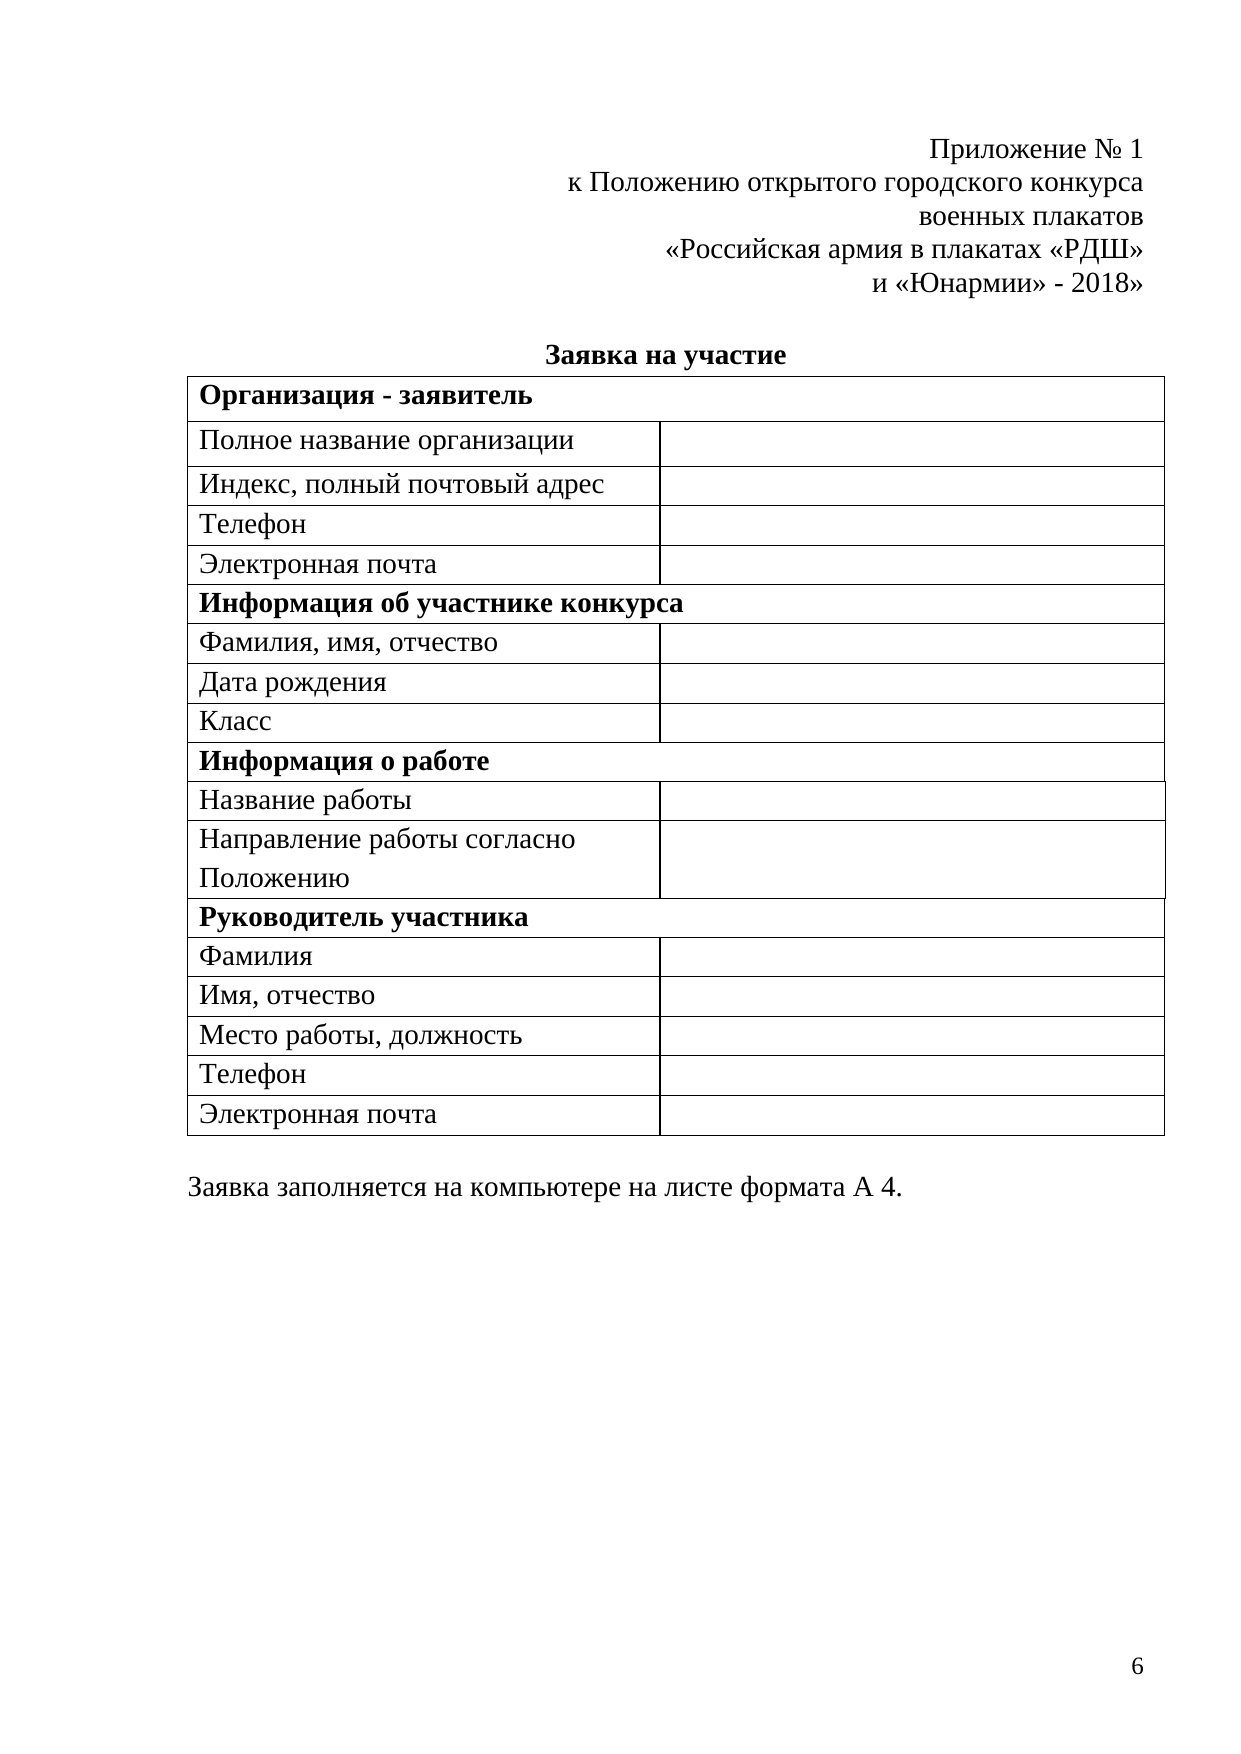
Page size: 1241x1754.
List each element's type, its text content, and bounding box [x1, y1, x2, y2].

table_cell [661, 782, 1165, 820]
table_cell [661, 467, 1164, 505]
table_cell Дата рождения [188, 664, 659, 702]
table_cell Класс [188, 704, 659, 742]
text и «Юнармии» - 2018» [187, 265, 1144, 299]
table_cell Фамилия [188, 938, 659, 976]
table_cell Фамилия, имя, отчество [188, 624, 659, 663]
table_cell Имя, отчество [188, 977, 659, 1016]
table_cell Место работы, должность [188, 1017, 659, 1055]
table_cell [661, 821, 1165, 898]
table_cell Телефон [188, 506, 659, 545]
table_cell [661, 422, 1164, 466]
table_cell Направление работы согласно Положению [188, 821, 659, 898]
table_cell Название работы [188, 782, 659, 820]
table_cell Индекс, полный почтовый адрес [188, 467, 659, 505]
table_cell [661, 506, 1164, 545]
table_cell [661, 938, 1164, 976]
text военных плакатов [187, 198, 1144, 232]
table_header Организация - заявитель [188, 377, 1164, 421]
table_cell Электронная почта [188, 1096, 659, 1134]
table_cell [661, 704, 1164, 742]
table_cell Информация об участнике конкурса [188, 585, 1164, 623]
table_cell [661, 624, 1164, 663]
table_cell [661, 664, 1164, 702]
table_cell [661, 977, 1164, 1016]
text Приложение № 1 [187, 131, 1144, 164]
table_cell [661, 1017, 1164, 1055]
table_cell Полное название организации [188, 422, 659, 466]
table_cell [661, 1096, 1164, 1134]
table_cell Информация о работе [188, 743, 1164, 781]
text «Российская армия в плакатах «РДШ» [187, 232, 1144, 265]
text к Положению открытого городского конкурса [187, 164, 1144, 198]
table_cell Телефон [188, 1056, 659, 1095]
table_cell Руководитель участника [188, 899, 1164, 937]
text Заявка заполняется на компьютере на листе формата А 4. [187, 1169, 1144, 1202]
table_cell [661, 546, 1164, 584]
table_cell [661, 1056, 1164, 1095]
text Заявка на участие [187, 337, 1144, 371]
table_cell Электронная почта [188, 546, 659, 584]
